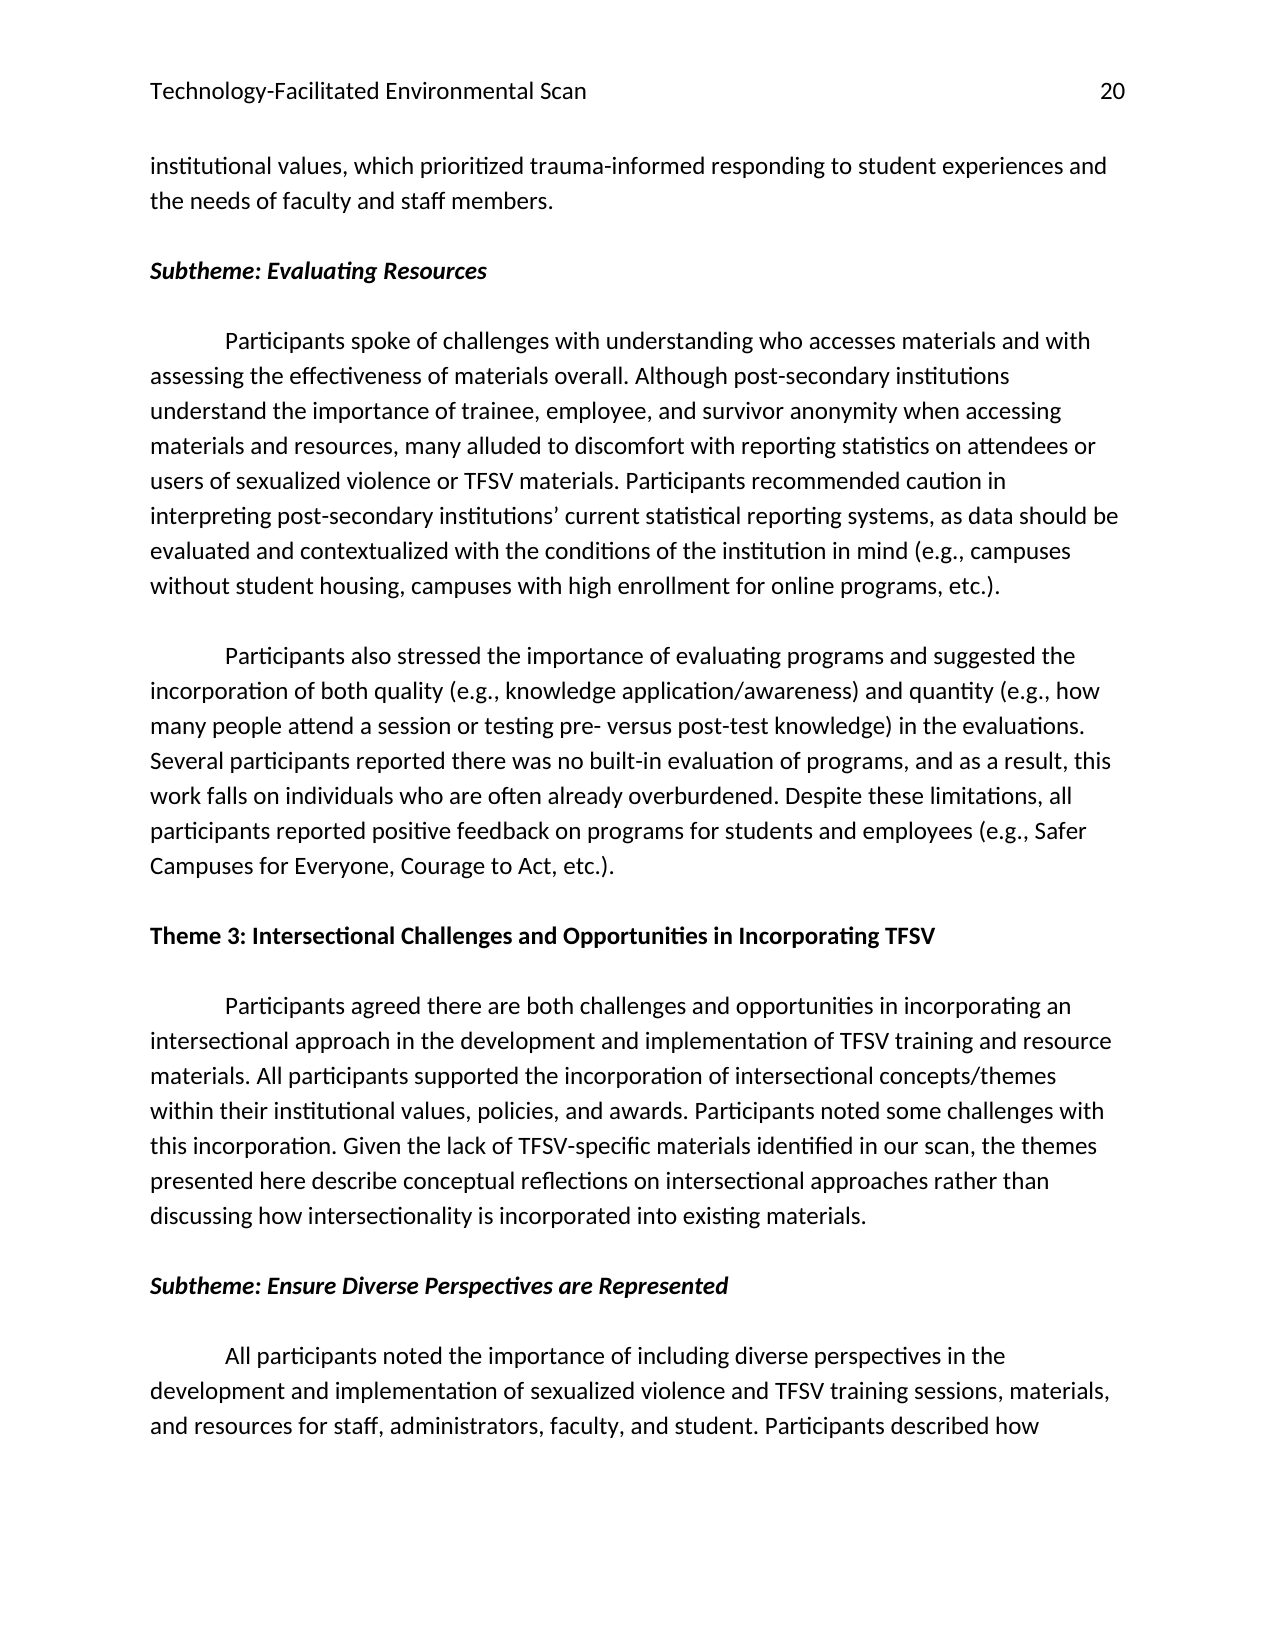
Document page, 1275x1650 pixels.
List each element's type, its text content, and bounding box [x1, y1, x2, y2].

text Participants agreed there are both challenges and opportunities in incorporating an intersectional approach in the development and implementation of TFSV training and resource materials. All participants supported the incorporation of intersectional concepts/themes within their institutional values, policies, and awards. Participants noted some challenges with this incorporation. Given the lack of TFSV-specific materials identified in our scan, the themes presented here describe conceptual reflections on intersectional approaches rather than discussing how intersectionality is incorporated into existing materials. [150, 990, 1125, 1231]
text Subtheme: Evaluating Resources [150, 255, 1125, 286]
text Theme 3: Intersectional Challenges and Opportunities in Incorporating TFSV [150, 920, 1125, 951]
text Subtheme: Ensure Diverse Perspectives are Represented [150, 1270, 1125, 1301]
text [150, 1340, 1125, 1441]
text Participants spoke of challenges with understanding who accesses materials and with assessing the effectiveness of materials overall. Although post-secondary institutions understand the importance of trainee, employee, and survivor anonymity when accessing materials and resources, many alluded to discomfort with reporting statistics on attendees or users of sexualized violence or TFSV materials. Participants recommended caution in interpreting post-secondary institutions’ current statistical reporting systems, as data should be evaluated and contextualized with the conditions of the institution in mind (e.g., campuses without student housing, campuses with high enrollment for online programs, etc.). [150, 325, 1125, 601]
text Participants also stressed the importance of evaluating programs and suggested the incorporation of both quality (e.g., knowledge application/awareness) and quantity (e.g., how many people attend a session or testing pre- versus post-test knowledge) in the evaluations. Several participants reported there was no built-in evaluation of programs, and as a result, this work falls on individuals who are often already overburdened. Despite these limitations, all participants reported positive feedback on programs for students and employees (e.g., Safer Campuses for Everyone, Courage to Act, etc.). [150, 640, 1125, 881]
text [150, 150, 1125, 216]
